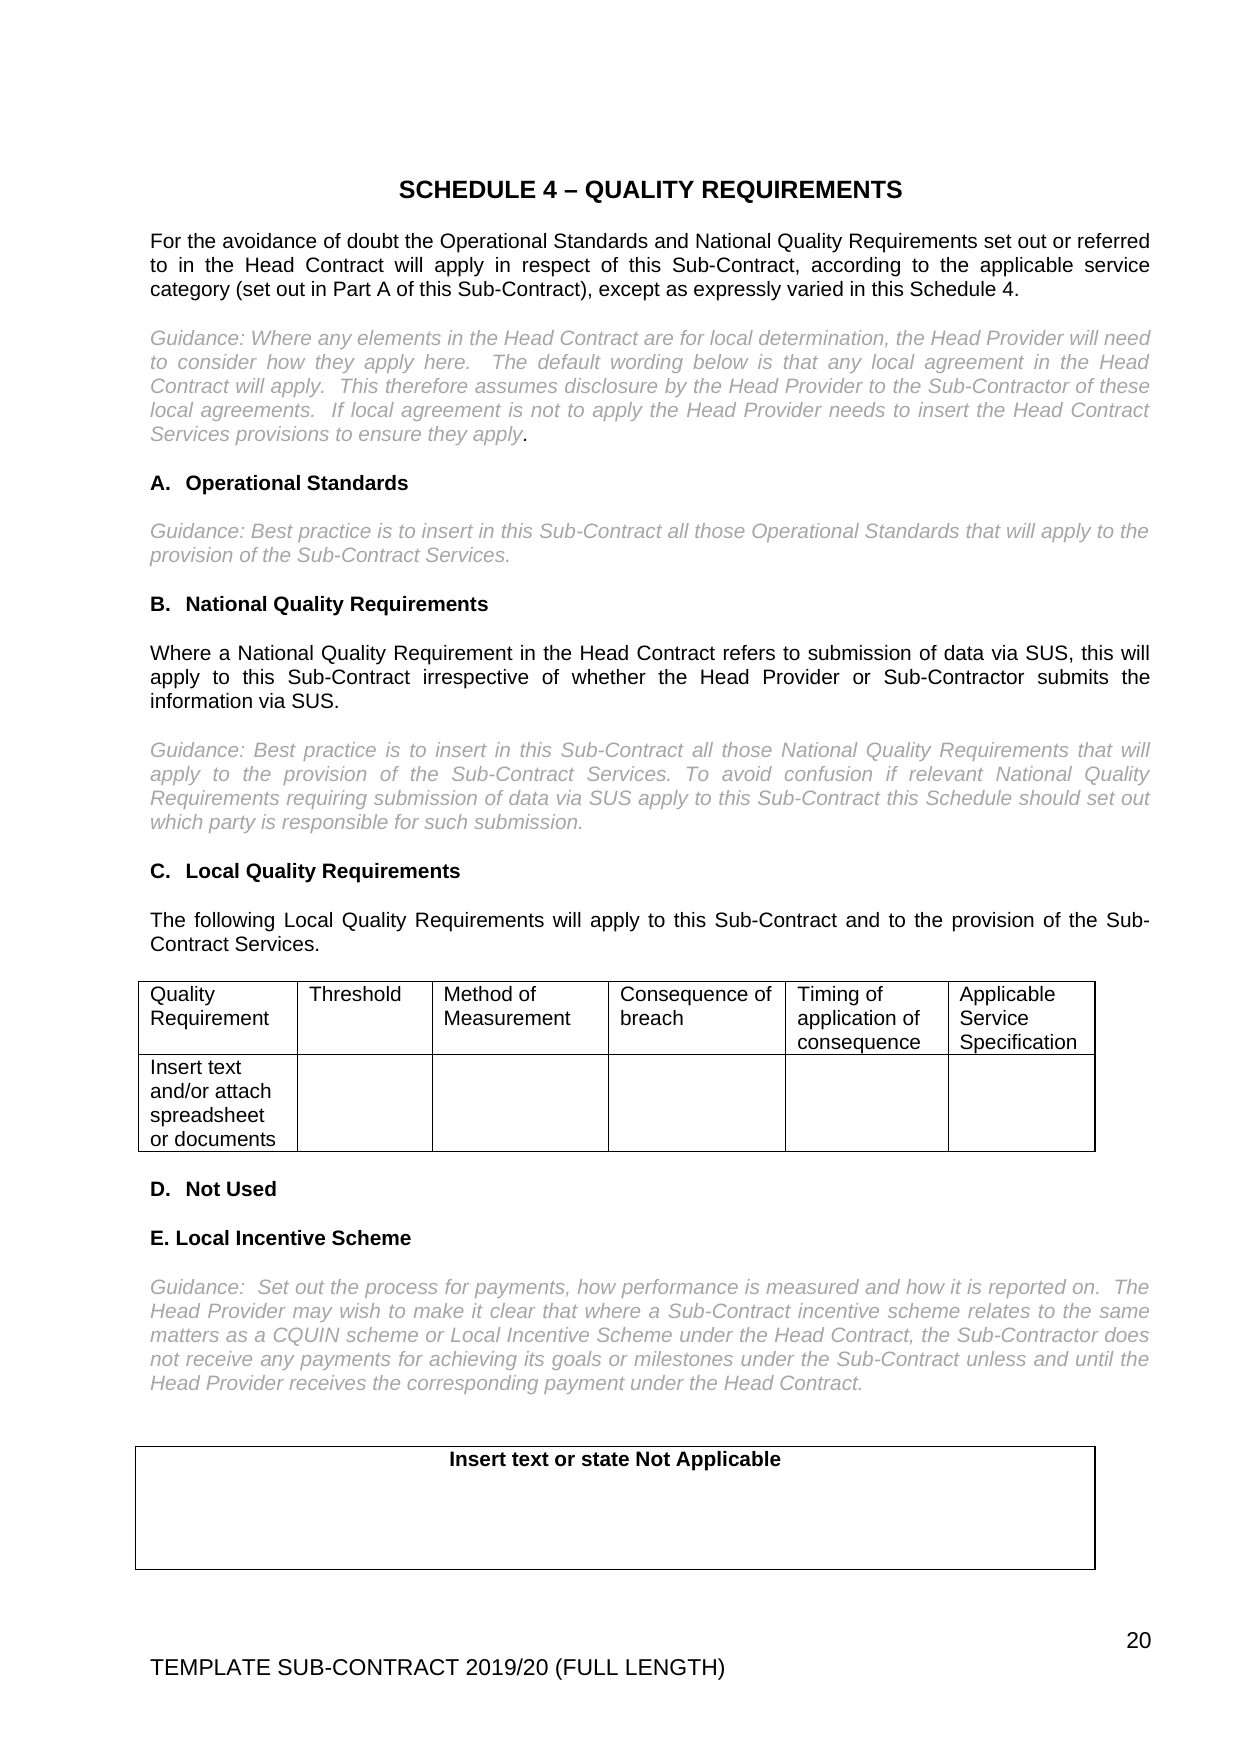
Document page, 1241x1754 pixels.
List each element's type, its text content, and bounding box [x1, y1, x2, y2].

text C. Local Quality Requirements [150, 859, 1151, 883]
table_header Insert text or state Not Applicable [136, 1447, 1094, 1569]
list Operational Standards [150, 470, 1151, 494]
table_header Applicable Service Specification [949, 982, 1094, 1054]
table_cell [609, 1055, 785, 1151]
text The following Local Quality Requirements will apply to this Sub-Contract and to the provision of the Sub-Contract Services. [150, 908, 1151, 956]
table_cell [949, 1055, 1094, 1151]
text E. Local Incentive Scheme [150, 1226, 1151, 1249]
table_cell [298, 1055, 432, 1151]
text SCHEDULE 4 – QUALITY REQUIREMENTS [150, 175, 1151, 204]
text Guidance: Best practice is to insert in this Sub-Contract all those National Quality Requirements that will apply to the provision of the Sub-Contract Services. To avoid confusion if relevant National Quality Requirements requiring submission of data via SUS apply to this Sub-Contract this Schedule should set out which party is responsible for such submission. [150, 738, 1151, 834]
table_cell [786, 1055, 948, 1151]
text Guidance: Where any elements in the Head Contract are for local determination, the Head Provider will need to consider how they apply here. The default wording below is that any local agreement in the Head Contract will apply. This therefore assumes disclosure by the Head Provider to the Sub-Contractor of these local agreements. If local agreement is not to apply the Head Provider needs to insert the Head Contract Services provisions to ensure they apply. [150, 326, 1151, 445]
table_header Quality Requirement [139, 982, 297, 1054]
table_header Consequence of breach [609, 982, 785, 1054]
table_cell Insert text and/or attach spreadsheet or documents [139, 1055, 297, 1151]
text B. National Quality Requirements [150, 592, 1151, 616]
table_cell [433, 1055, 608, 1151]
text D. Not Used [150, 1177, 1151, 1201]
text Where a National Quality Requirement in the Head Contract refers to submission of data via SUS, this will apply to this Sub-Contract irrespective of whether the Head Provider or Sub-Contractor submits the information via SUS. [150, 641, 1151, 713]
text For the avoidance of doubt the Operational Standards and National Quality Requirements set out or referred to in the Head Contract will apply in respect of this Sub-Contract, according to the applicable service category (set out in Part A of this Sub-Contract), except as expressly varied in this Schedule 4. [150, 229, 1151, 301]
text Guidance: Set out the process for payments, how performance is measured and how it is reported on. The Head Provider may wish to make it clear that where a Sub-Contract incentive scheme relates to the same matters as a CQUIN scheme or Local Incentive Scheme under the Head Contract, the Sub-Contractor does not receive any payments for achieving its goals or milestones under the Sub-Contract unless and until the Head Provider receives the corresponding payment under the Head Contract. [150, 1274, 1151, 1394]
table_header Method of Measurement [433, 982, 608, 1054]
table_header Timing of application of consequence [786, 982, 948, 1054]
text Guidance: Best practice is to insert in this Sub-Contract all those Operational Standards that will apply to the provision of the Sub-Contract Services. [150, 519, 1151, 567]
table_header Threshold [298, 982, 432, 1054]
